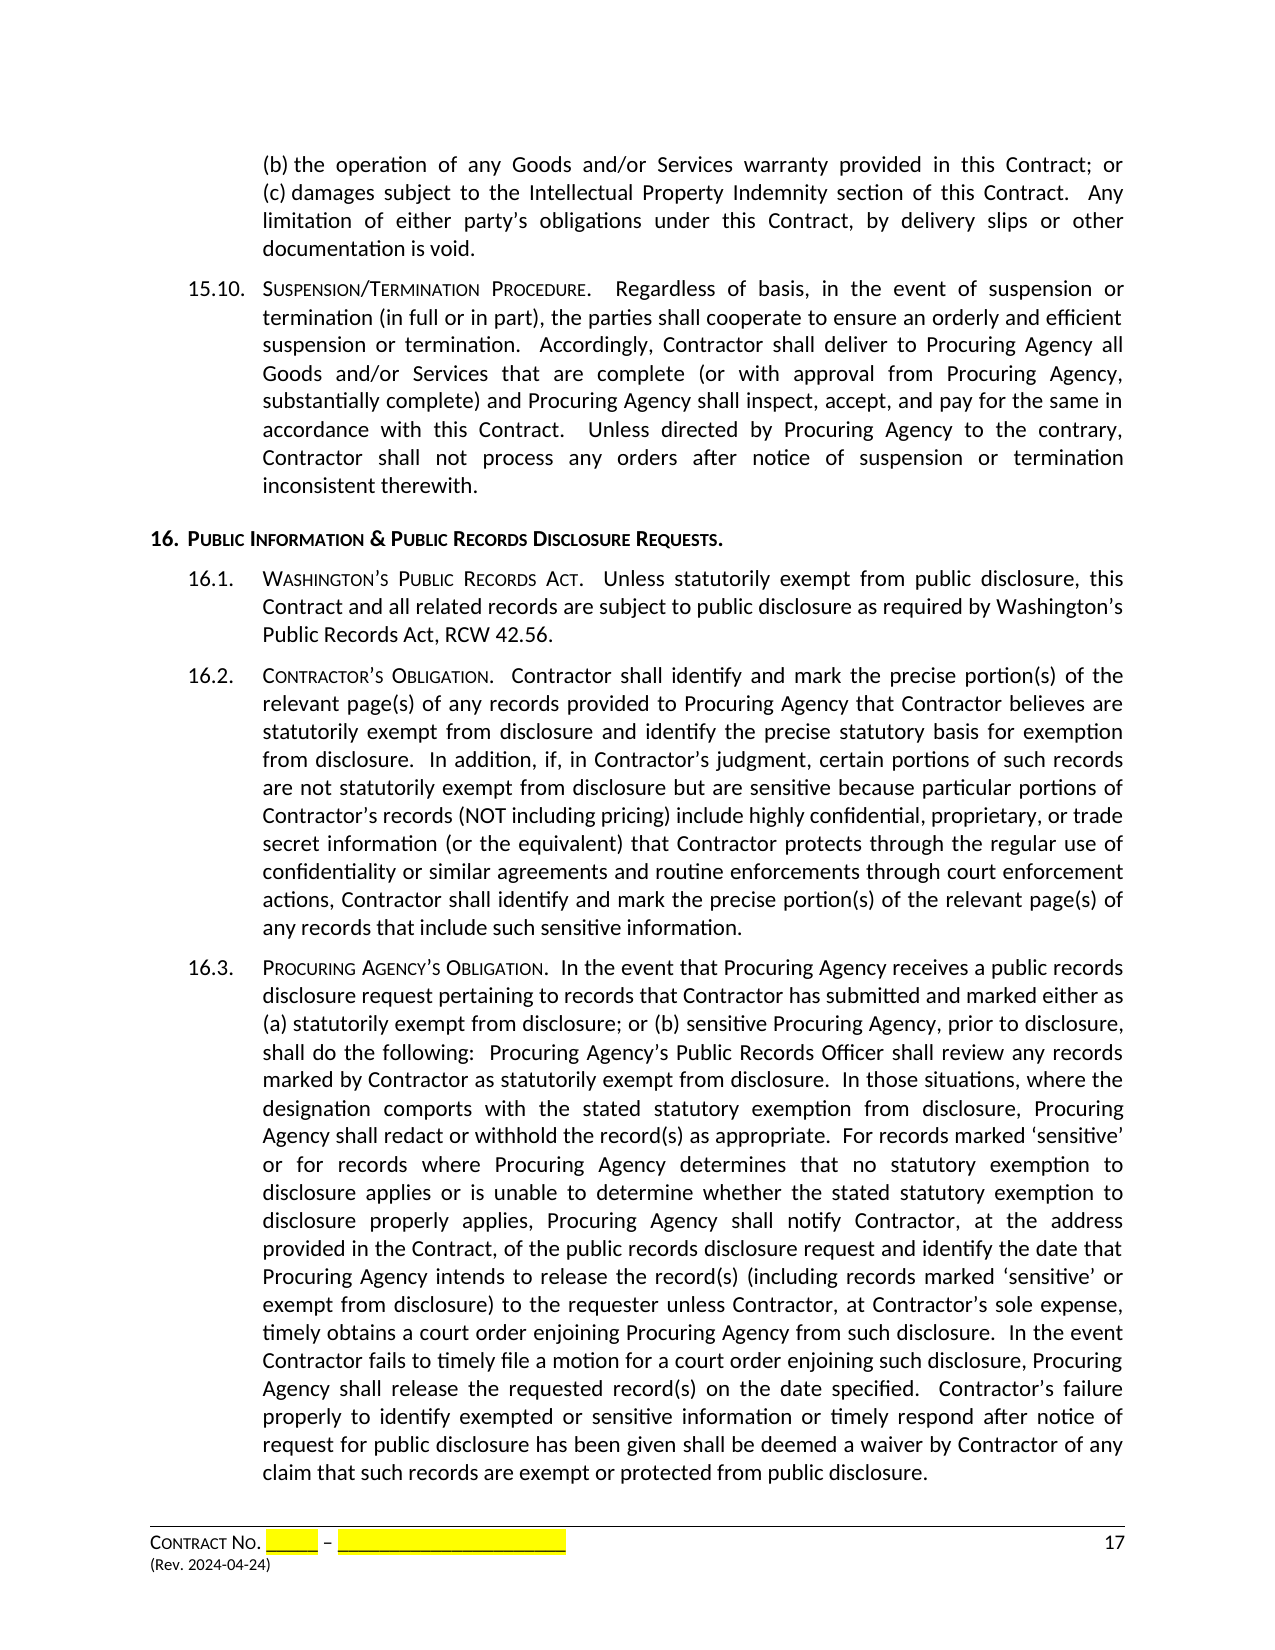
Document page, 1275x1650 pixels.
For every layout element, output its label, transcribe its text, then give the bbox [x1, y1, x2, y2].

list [187, 150, 1125, 262]
list Contractor’s Obligation. Contractor shall identify and mark the precise portion(s) of the relevant page(s) of any records provided to Procuring Agency that Contractor believes are statutorily exempt from disclosure and identify the precise statutory basis for exemption from disclosure. In addition, if, in Contractor’s judgment, certain portions of such records are not statutorily exempt from disclosure but are sensitive because particular portions of Contractor’s records (NOT including pricing) include highly confidential, proprietary, or trade secret information (or the equivalent) that Contractor protects through the regular use of confidentiality or similar agreements and routine enforcements through court enforcement actions, Contractor shall identify and mark the precise portion(s) of the relevant page(s) of any records that include such sensitive information. [187, 661, 1125, 941]
list Procuring Agency’s Obligation. In the event that Procuring Agency receives a public records disclosure request pertaining to records that Contractor has submitted and marked either as (a) statutorily exempt from disclosure; or (b) sensitive Procuring Agency, prior to disclosure, shall do the following: Procuring Agency’s Public Records Officer shall review any records marked by Contractor as statutorily exempt from disclosure. In those situations, where the designation comports with the stated statutory exemption from disclosure, Procuring Agency shall redact or withhold the record(s) as appropriate. For records marked ‘sensitive’ or for records where Procuring Agency determines that no statutory exemption to disclosure applies or is unable to determine whether the stated statutory exemption to disclosure properly applies, Procuring Agency shall notify Contractor, at the address provided in the Contract, of the public records disclosure request and identify the date that Procuring Agency intends to release the record(s) (including records marked ‘sensitive’ or exempt from disclosure) to the requester unless Contractor, at Contractor’s sole expense, timely obtains a court order enjoining Procuring Agency from such disclosure. In the event Contractor fails to timely file a motion for a court order enjoining such disclosure, Procuring Agency shall release the requested record(s) on the date specified. Contractor’s failure properly to identify exempted or sensitive information or timely respond after notice of request for public disclosure has been given shall be deemed a waiver by Contractor of any claim that such records are exempt or protected from public disclosure. [187, 953, 1125, 1486]
list Suspension/Termination Procedure. Regardless of basis, in the event of suspension or termination (in full or in part), the parties shall cooperate to ensure an orderly and efficient suspension or termination. Accordingly, Contractor shall deliver to Procuring Agency all Goods and/or Services that are complete (or with approval from Procuring Agency, substantially complete) and Procuring Agency shall inspect, accept, and pay for the same in accordance with this Contract. Unless directed by Procuring Agency to the contrary, Contractor shall not process any orders after notice of suspension or termination inconsistent therewith. [187, 274, 1125, 499]
list Washington’s Public Records Act. Unless statutorily exempt from public disclosure, this Contract and all related records are subject to public disclosure as required by Washington’s Public Records Act, RCW 42.56. [187, 564, 1125, 648]
list Public Information & Public Records Disclosure Requests. [150, 524, 1125, 552]
